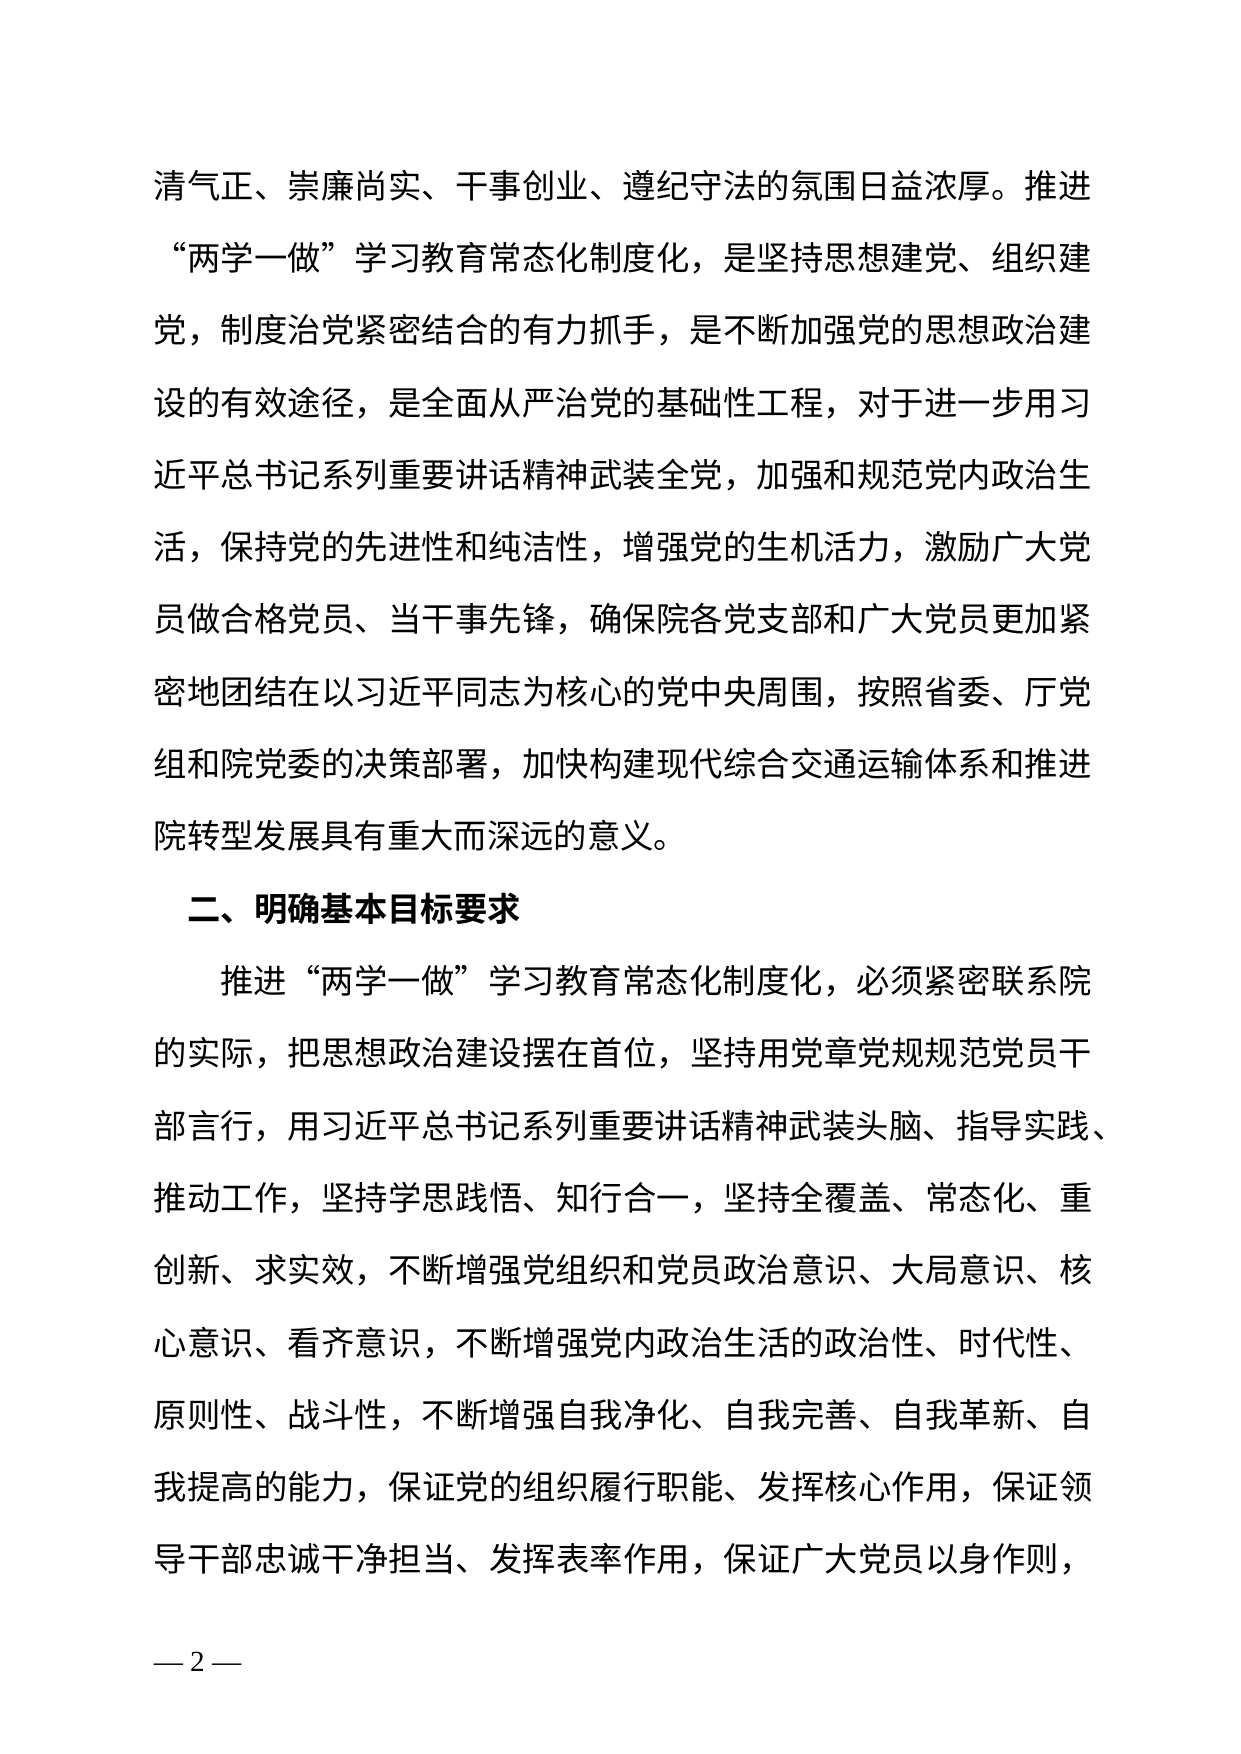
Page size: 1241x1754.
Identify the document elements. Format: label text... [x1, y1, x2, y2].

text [153, 159, 1092, 858]
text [153, 955, 1092, 1581]
text 二、明确基本目标要求 [153, 882, 1092, 931]
